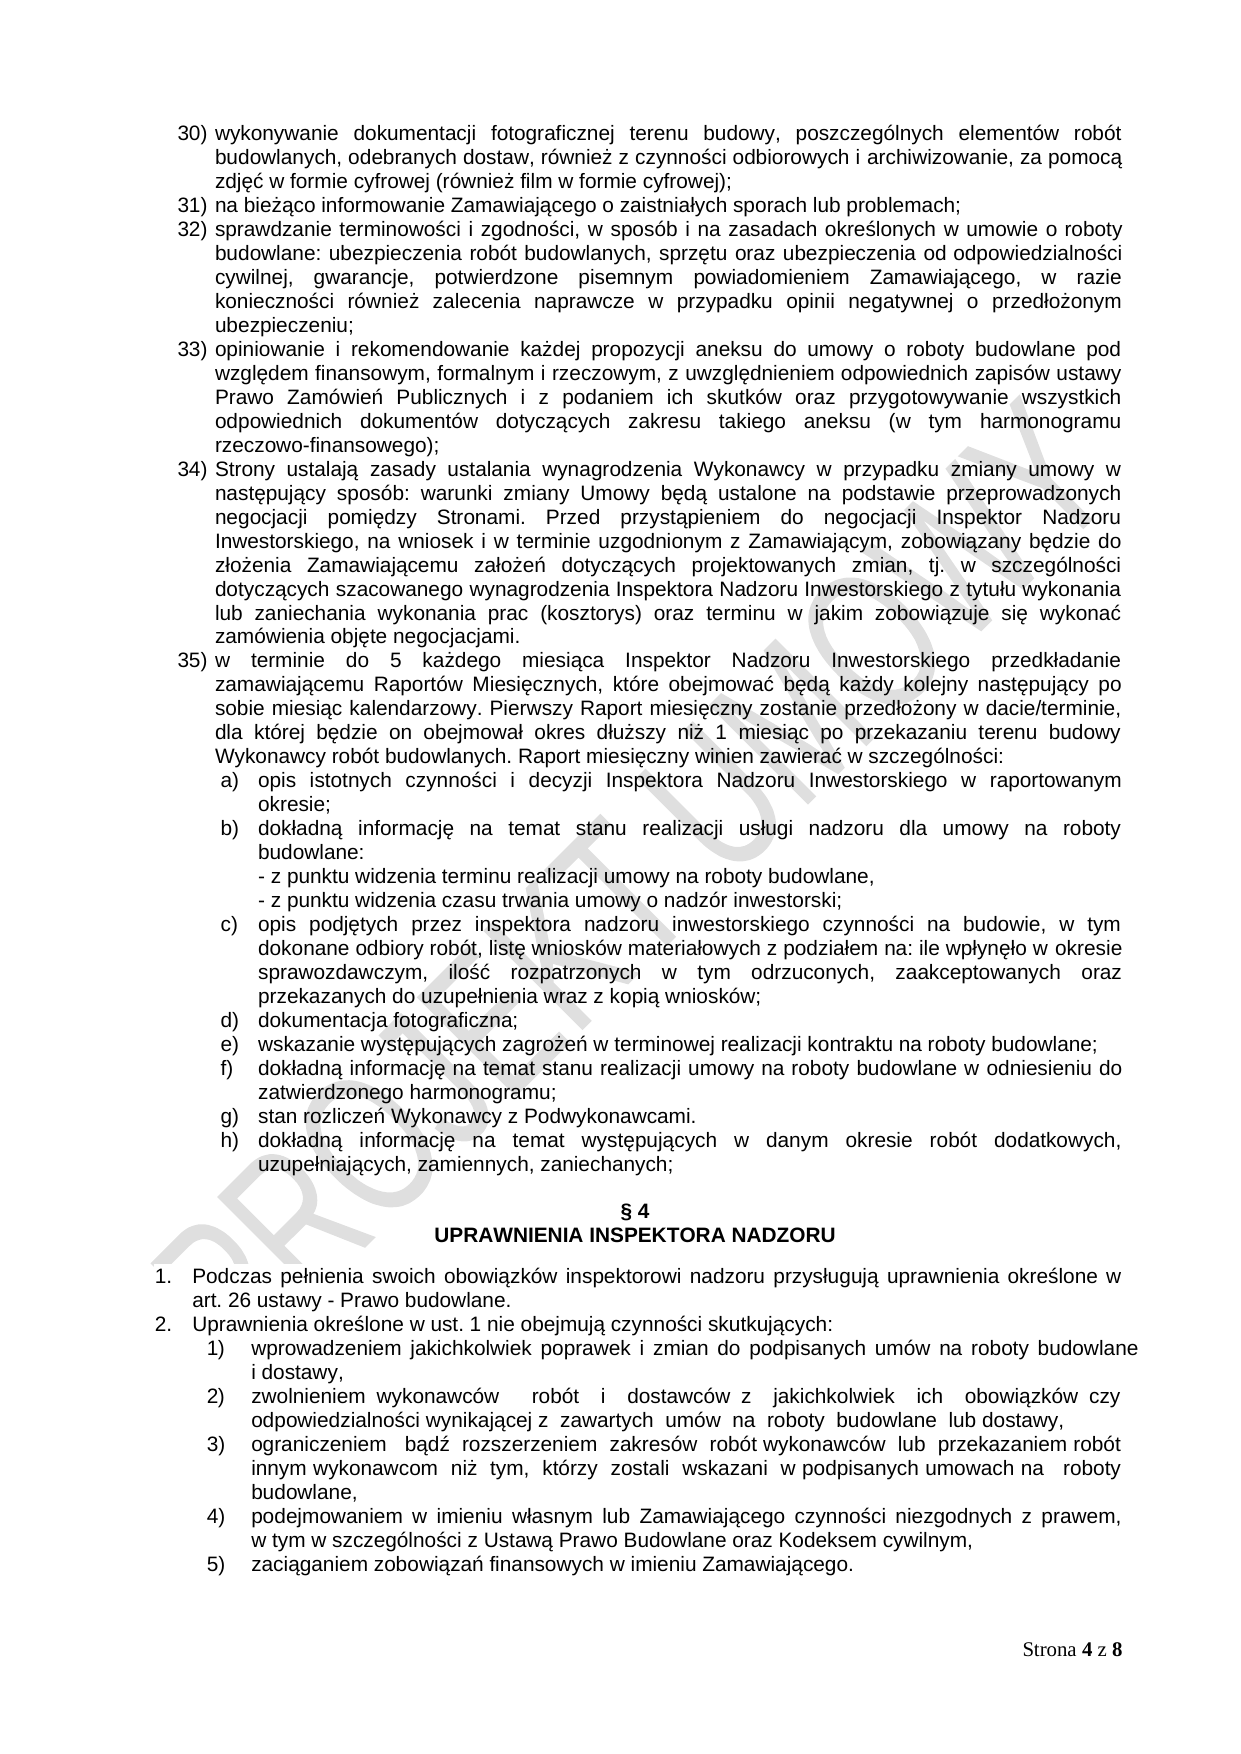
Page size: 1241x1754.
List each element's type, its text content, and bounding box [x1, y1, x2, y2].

list zwolnieniem wykonawców robót i dostawców z jakichkolwiek ich obowiązków czy odpowiedzialności wynikającej z zawartych umów na roboty budowlane lub dostawy, [207, 1384, 1122, 1432]
list Uprawnienia określone w ust. 1 nie obejmują czynności skutkujących: [154, 1312, 1122, 1336]
list wykonywanie dokumentacji fotograficznej terenu budowy, poszczególnych elementów robót budowlanych, odebranych dostaw, również z czynności odbiorowych i archiwizowanie, za pomocą zdjęć w formie cyfrowej (również film w formie cyfrowej); [177, 121, 1122, 193]
list podejmowaniem w imieniu własnym lub Zamawiającego czynności niezgodnych z prawem, w tym w szczególności z Ustawą Prawo Budowlane oraz Kodeksem cywilnym, [207, 1503, 1122, 1551]
text - z punktu widzenia terminu realizacji umowy na roboty budowlane, [258, 864, 1122, 888]
list zaciąganiem zobowiązań finansowych w imieniu Zamawiającego. [207, 1551, 1122, 1575]
list ograniczeniem bądź rozszerzeniem zakresów robót wykonawców lub przekazaniem robót innym wykonawcom niż tym, którzy zostali wskazani w podpisanych umowach na roboty budowlane, [207, 1432, 1122, 1503]
text § 4 UPRAWNIENIA INSPEKTORA NADZORU [148, 1199, 1122, 1247]
list dokumentacja fotograficzna; [220, 1008, 1122, 1032]
list dokładną informację na temat stanu realizacji umowy na roboty budowlane w odniesieniu do zatwierdzonego harmonogramu; [220, 1056, 1122, 1103]
list stan rozliczeń Wykonawcy z Podwykonawcami. [220, 1103, 1122, 1127]
list sprawdzanie terminowości i zgodności, w sposób i na zasadach określonych w umowie o roboty budowlane: ubezpieczenia robót budowlanych, sprzętu oraz ubezpieczenia od odpowiedzialności cywilnej, gwarancje, potwierdzone pisemnym powiadomieniem Zamawiającego, w razie konieczności również zalecenia naprawcze w przypadku opinii negatywnej o przedłożonym ubezpieczeniu; [177, 217, 1122, 337]
list Strony ustalają zasady ustalania wynagrodzenia Wykonawcy w przypadku zmiany umowy w następujący sposób: warunki zmiany Umowy będą ustalone na podstawie przeprowadzonych negocjacji pomiędzy Stronami. Przed przystąpieniem do negocjacji Inspektor Nadzoru Inwestorskiego, na wniosek i w terminie uzgodnionym z Zamawiającym, zobowiązany będzie do złożenia Zamawiającemu założeń dotyczących projektowanych zmian, tj. w szczególności dotyczących szacowanego wynagrodzenia Inspektora Nadzoru Inwestorskiego z tytułu wykonania lub zaniechania wykonania prac (kosztorys) oraz terminu w jakim zobowiązuje się wykonać zamówienia objęte negocjacjami. [177, 457, 1122, 648]
list wprowadzeniem jakichkolwiek poprawek i zmian do podpisanych umów na roboty budowlane i dostawy, [207, 1336, 1140, 1384]
list dokładną informację na temat stanu realizacji usługi nadzoru dla umowy na roboty budowlane: [220, 816, 1122, 864]
list na bieżąco informowanie Zamawiającego o zaistniałych sporach lub problemach; [177, 193, 1122, 217]
list opiniowanie i rekomendowanie każdej propozycji aneksu do umowy o roboty budowlane pod względem finansowym, formalnym i rzeczowym, z uwzględnieniem odpowiednich zapisów ustawy Prawo Zamówień Publicznych i z podaniem ich skutków oraz przygotowywanie wszystkich odpowiednich dokumentów dotyczących zakresu takiego aneksu (w tym harmonogramu rzeczowo-finansowego); [177, 337, 1122, 457]
list wskazanie występujących zagrożeń w terminowej realizacji kontraktu na roboty budowlane; [220, 1032, 1122, 1056]
list w terminie do 5 każdego miesiąca Inspektor Nadzoru Inwestorskiego przedkładanie zamawiającemu Raportów Miesięcznych, które obejmować będą każdy kolejny następujący po sobie miesiąc kalendarzowy. Pierwszy Raport miesięczny zostanie przedłożony w dacie/terminie, dla której będzie on obejmował okres dłuższy niż 1 miesiąc po przekazaniu terenu budowy Wykonawcy robót budowlanych. Raport miesięczny winien zawierać w szczególności: [177, 648, 1122, 768]
list Podczas pełnienia swoich obowiązków inspektorowi nadzoru przysługują uprawnienia określone w art. 26 ustawy - Prawo budowlane. [154, 1264, 1122, 1312]
list opis istotnych czynności i decyzji Inspektora Nadzoru Inwestorskiego w raportowanym okresie; [220, 768, 1122, 816]
list opis podjętych przez inspektora nadzoru inwestorskiego czynności na budowie, w tym dokonane odbiory robót, listę wniosków materiałowych z podziałem na: ile wpłynęło w okresie sprawozdawczym, ilość rozpatrzonych w tym odrzuconych, zaakceptowanych oraz przekazanych do uzupełnienia wraz z kopią wniosków; [220, 912, 1122, 1008]
list dokładną informację na temat występujących w danym okresie robót dodatkowych, uzupełniających, zamiennych, zaniechanych; [220, 1127, 1122, 1175]
text - z punktu widzenia czasu trwania umowy o nadzór inwestorski; [258, 888, 1122, 912]
